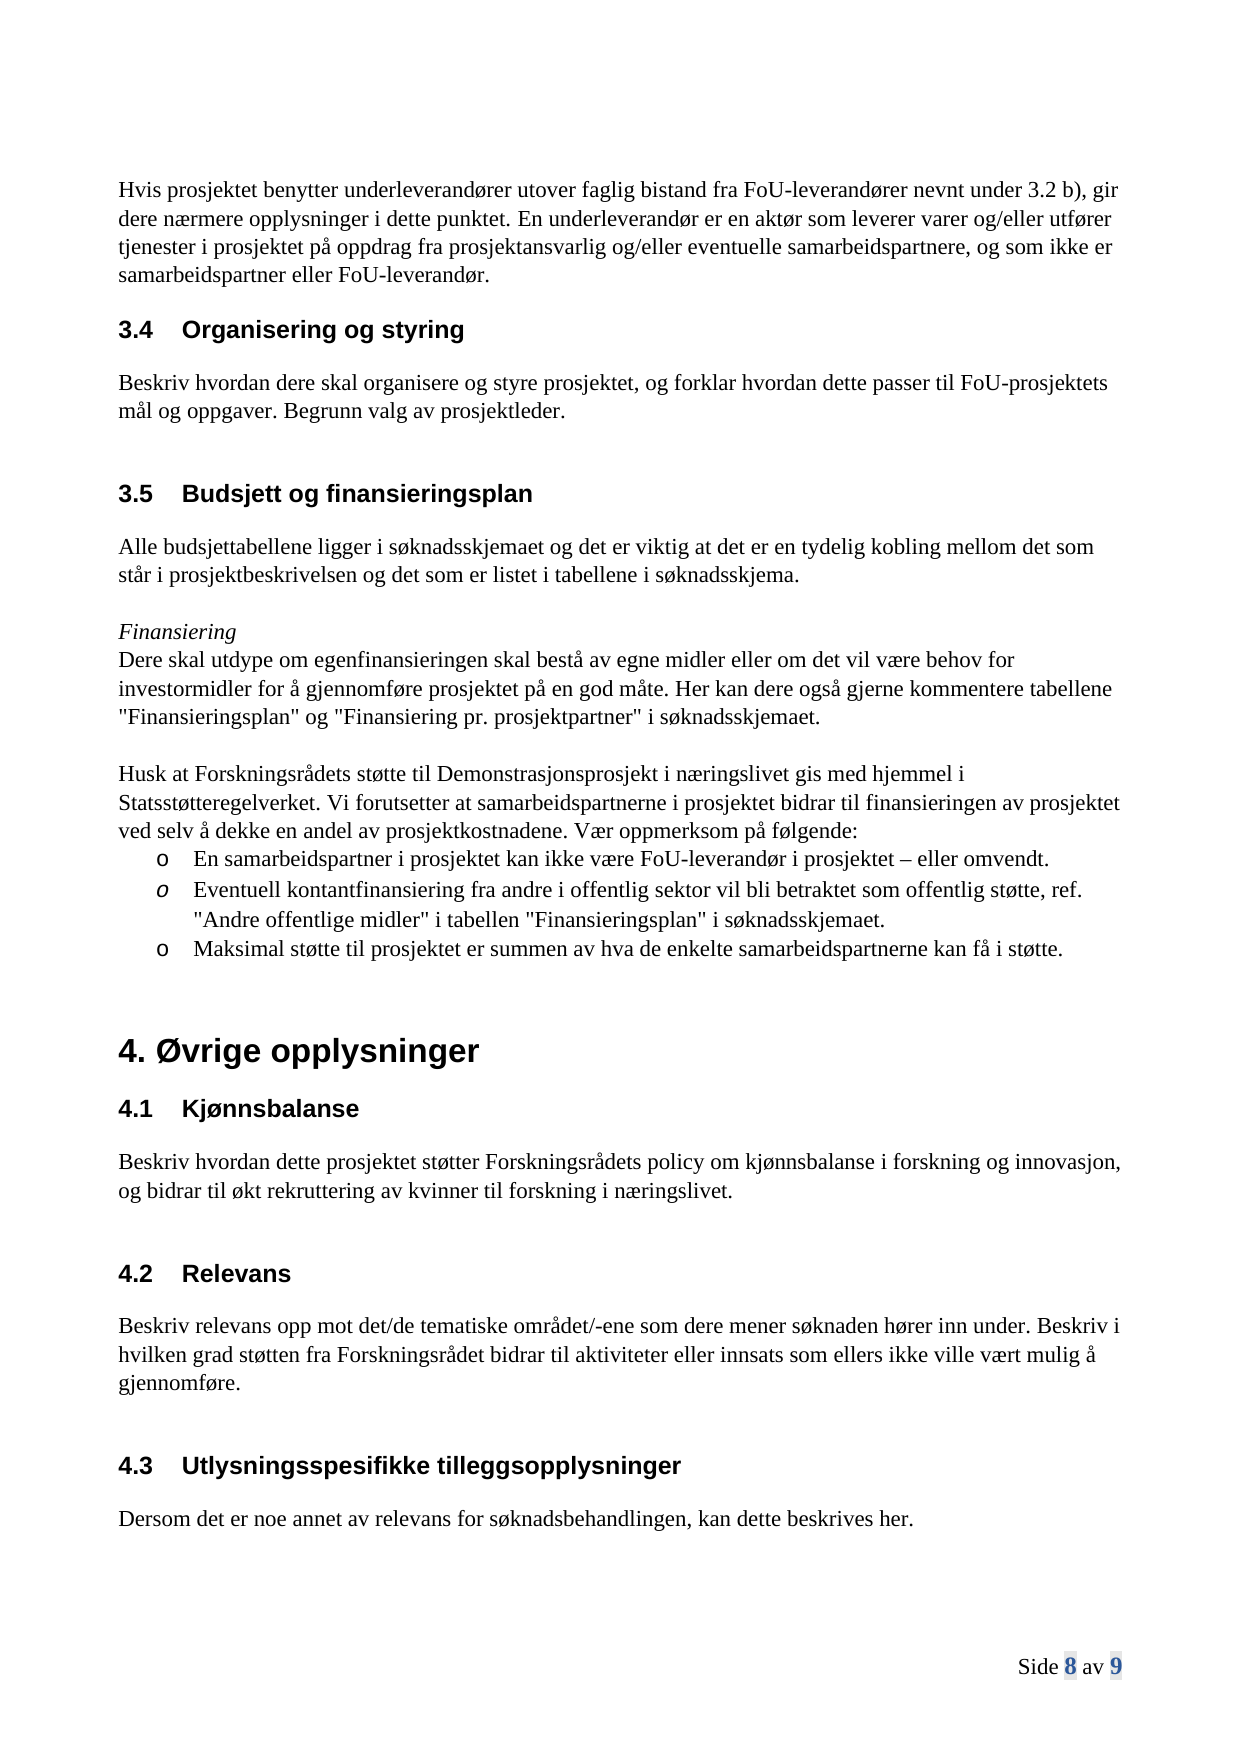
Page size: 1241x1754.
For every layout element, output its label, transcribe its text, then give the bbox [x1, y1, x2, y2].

text Alle budsjettabellene ligger i søknadsskjemaet og det er viktig at det er en tydelig kobling mellom det som står i prosjektbeskrivelsen og det som er listet i tabellene i søknadsskjema. [118, 533, 1122, 587]
text Dersom det er noe annet av relevans for søknadsbehandlingen, kan dette beskrives her. [118, 1505, 1122, 1531]
list En samarbeidspartner i prosjektet kan ikke være FoU-leverandør i prosjektet – eller omvendt. [156, 846, 1122, 874]
text Finansiering Dere skal utdype om egenfinansieringen skal bestå av egne midler eller om det vil være behov for investormidler for å gjennomføre prosjektet på en god måte. Her kan dere også gjerne kommentere tabellene "Finansieringsplan" og "Finansiering pr. prosjektpartner" i søknadsskjemaet. [118, 618, 1122, 730]
list Eventuell kontantfinansiering fra andre i offentlig sektor vil bli betraktet som offentlig støtte, ref. "Andre offentlige midler" i tabellen "Finansieringsplan" i søknadsskjemaet. [156, 876, 1122, 933]
subtitle Organisering og styring [118, 315, 1122, 344]
text Beskriv hvordan dere skal organisere og styre prosjektet, og forklar hvordan dette passer til FoU-prosjektets mål og oppgaver. Begrunn valg av prosjektleder. [118, 369, 1122, 423]
subtitle Øvrige opplysninger [118, 1031, 1122, 1069]
text Beskriv relevans opp mot det/de tematiske området/-ene som dere mener søknaden hører inn under. Beskriv i hvilken grad støtten fra Forskningsrådet bidrar til aktiviteter eller innsats som ellers ikke ville vært mulig å gjennomføre. [118, 1312, 1122, 1396]
subtitle Kjønnsbalanse [118, 1094, 1122, 1123]
subtitle Utlysningsspesifikke tilleggsopplysninger [118, 1451, 1122, 1480]
text Beskriv hvordan dette prosjektet støtter Forskningsrådets policy om kjønnsbalanse i forskning og innovasjon, og bidrar til økt rekruttering av kvinner til forskning i næringslivet. [118, 1148, 1122, 1203]
subtitle Budsjett og finansieringsplan [118, 479, 1122, 508]
subtitle Relevans [118, 1258, 1122, 1287]
text Hvis prosjektet benytter underleverandører utover faglig bistand fra FoU-leverandører nevnt under 3.2 b), gir dere nærmere opplysninger i dette punktet. En underleverandør er en aktør som leverer varer og/eller utfører tjenester i prosjektet på oppdrag fra prosjektansvarlig og/eller eventuelle samarbeidspartnere, og som ikke er samarbeidspartner eller FoU-leverandør. [118, 176, 1122, 288]
text Husk at Forskningsrådets støtte til Demonstrasjonsprosjekt i næringslivet gis med hjemmel i Statsstøtteregelverket. Vi forutsetter at samarbeidspartnerne i prosjektet bidrar til finansieringen av prosjektet ved selv å dekke en andel av prosjektkostnadene. Vær oppmerksom på følgende: [118, 760, 1122, 843]
list Maksimal støtte til prosjektet er summen av hva de enkelte samarbeidspartnerne kan få i støtte. [156, 935, 1122, 963]
